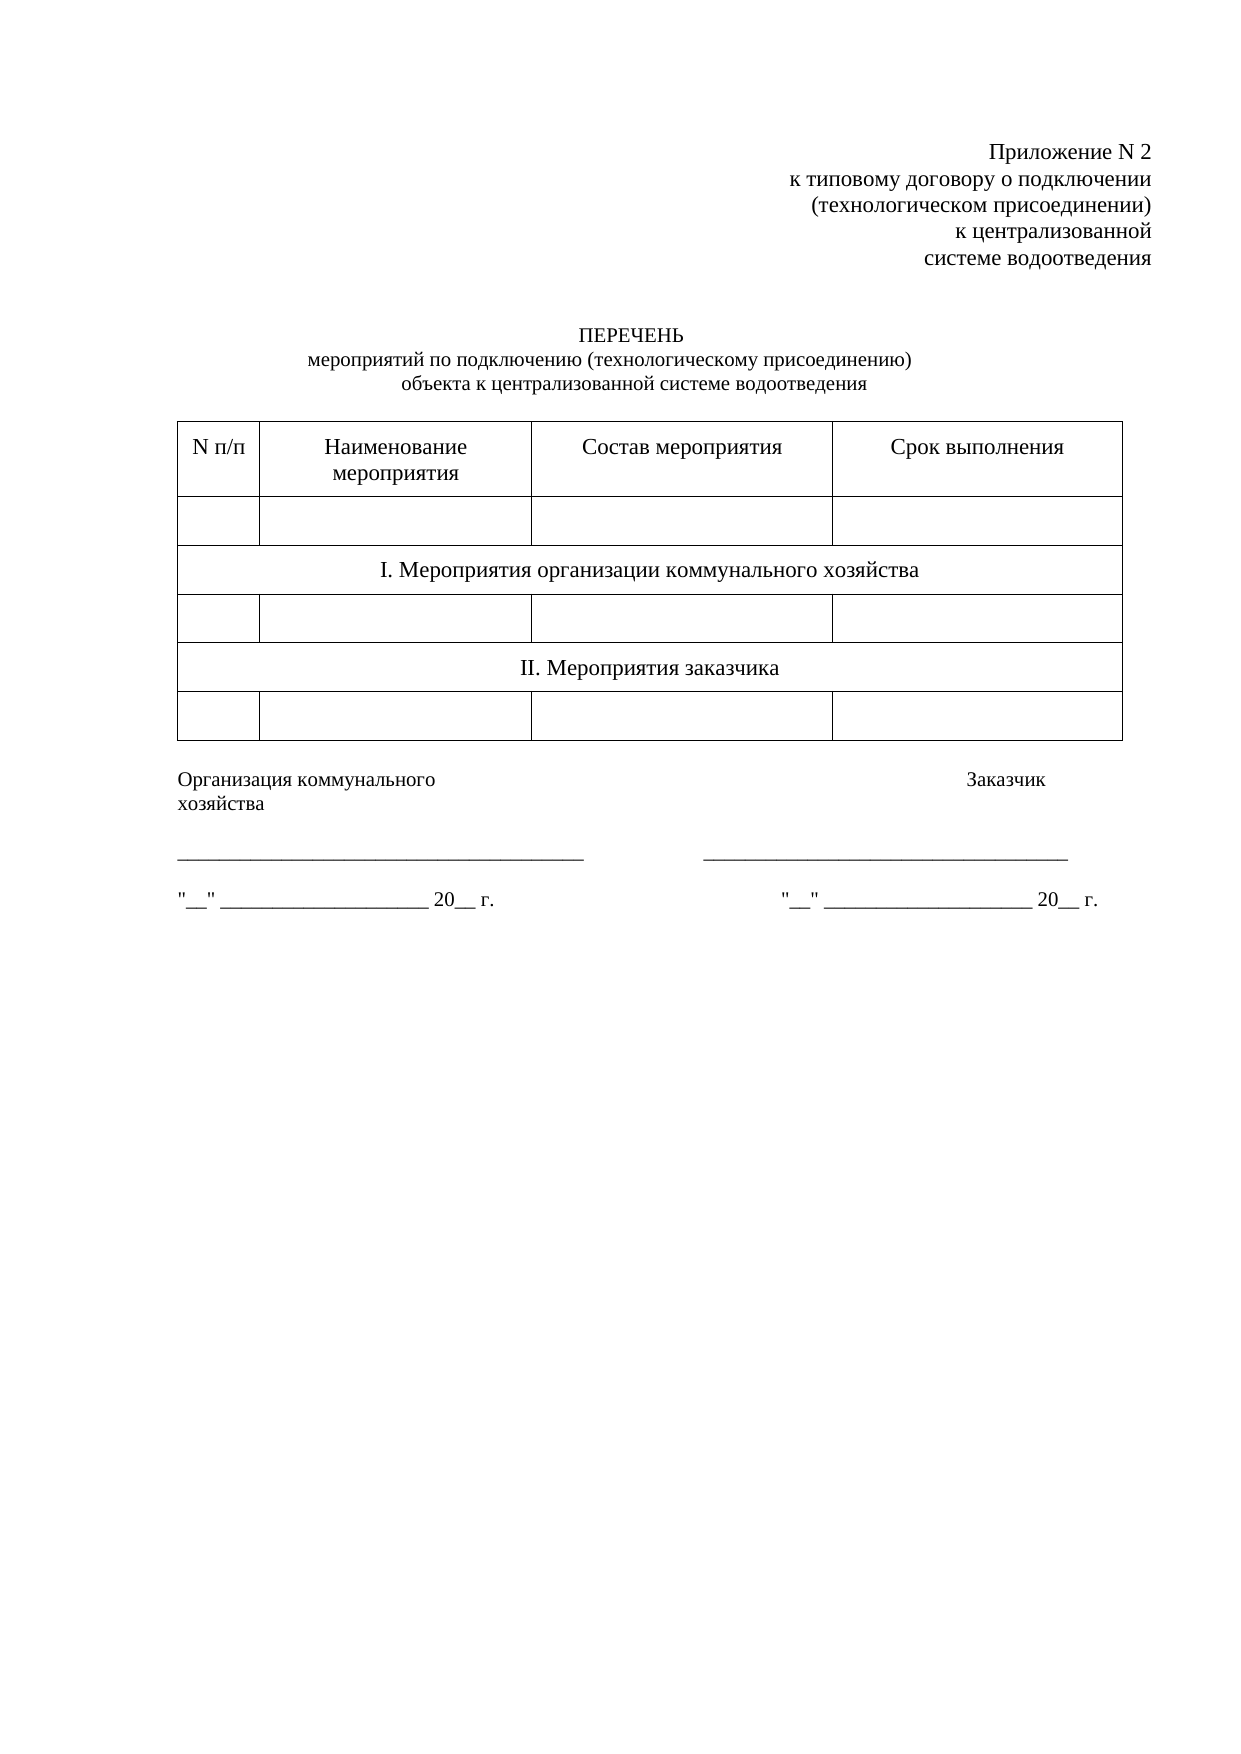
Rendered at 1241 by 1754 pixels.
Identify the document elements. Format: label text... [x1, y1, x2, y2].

text Приложение N 2 [177, 138, 1152, 164]
table_cell [833, 692, 1122, 739]
table_cell II. Мероприятия заказчика [178, 643, 1122, 691]
text к типовому договору о подключении [177, 164, 1152, 191]
text (технологическом присоединении) [177, 191, 1152, 217]
text к централизованной [177, 217, 1152, 244]
table_cell I. Мероприятия организации коммунального хозяйства [178, 546, 1122, 593]
text _______________________________________ ___________________________________ [177, 839, 1152, 863]
table_header Состав мероприятия [532, 422, 832, 496]
text ПЕРЕЧЕНЬ [177, 323, 1152, 347]
table_cell [532, 497, 832, 545]
text Организация коммунального Заказчик [177, 767, 1152, 791]
table_cell [833, 497, 1122, 545]
table_cell [178, 692, 259, 739]
table_header Наименование мероприятия [260, 422, 531, 496]
table_cell [260, 595, 531, 642]
table_cell [260, 497, 531, 545]
table_cell [260, 692, 531, 739]
text "__" ____________________ 20__ г. "__" ____________________ 20__ г. [177, 887, 1152, 911]
table_cell [532, 595, 832, 642]
table_header N п/п [178, 422, 259, 496]
table_cell [178, 497, 259, 545]
text хозяйства [177, 791, 1152, 815]
table_cell [532, 692, 832, 739]
text системе водоотведения [177, 244, 1152, 270]
table_cell [833, 595, 1122, 642]
table_header Срок выполнения [833, 422, 1122, 496]
table_cell [178, 595, 259, 642]
text мероприятий по подключению (технологическому присоединению) [177, 347, 1152, 371]
text объекта к централизованной системе водоотведения [177, 371, 1152, 395]
